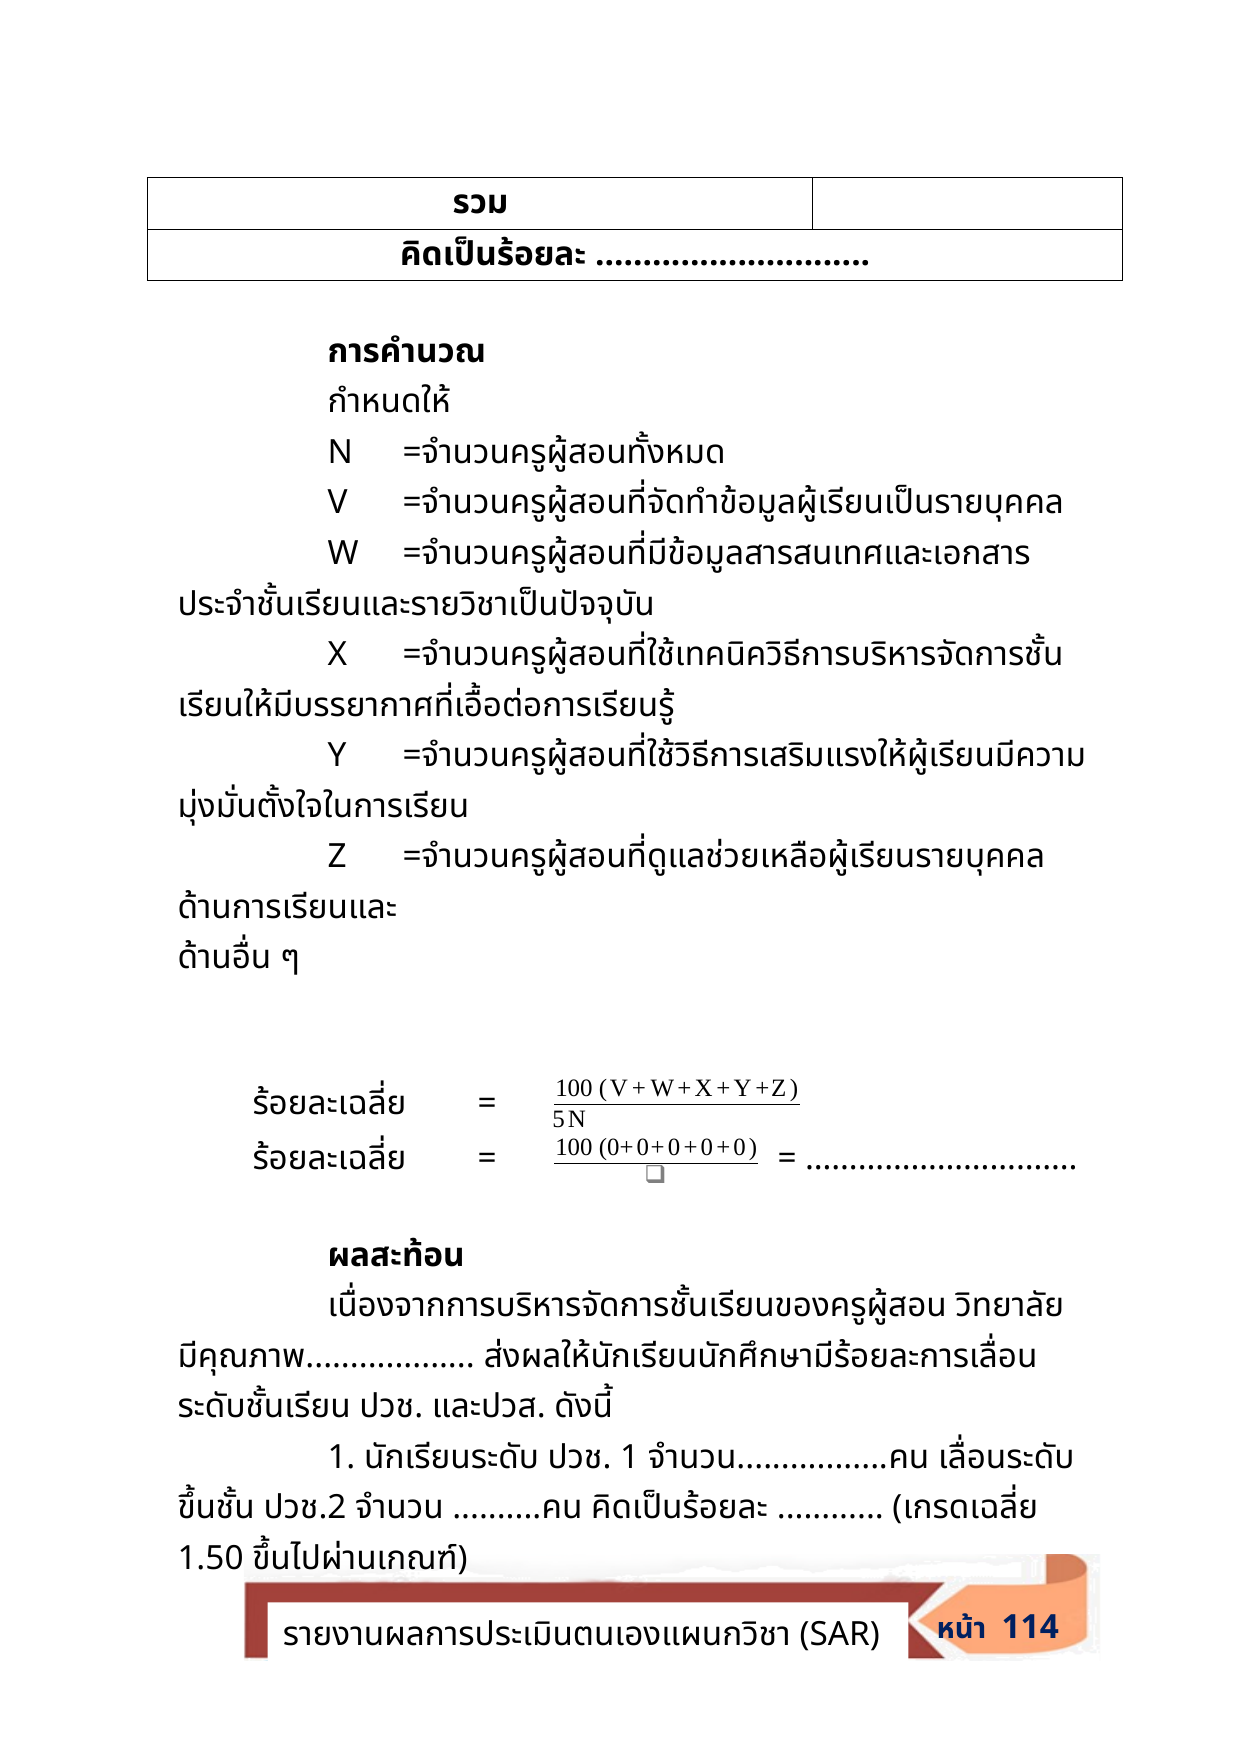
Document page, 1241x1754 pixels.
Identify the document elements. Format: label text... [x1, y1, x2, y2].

text V =จำนวนครูผู้สอนที่จัดทำข้อมูลผู้เรียนเป็นรายบุคคล [177, 478, 1092, 529]
text W =จำนวนครูผู้สอนที่มีข้อมูลสารสนเทศและเอกสารประจำชั้นเรียนและรายวิชาเป็นปัจจุบัน [177, 529, 1092, 630]
text ด้านอื่น ๆ [177, 933, 1092, 983]
text ร้อยละเฉลี่ย = [177, 1074, 1092, 1133]
text X =จำนวนครูผู้สอนที่ใช้เทคนิควิธีการบริหารจัดการชั้นเรียนให้มีบรรยากาศที่เอื้อต่อการเรียนรู้ [177, 630, 1092, 731]
text การคำนวณ [177, 327, 1092, 377]
text ร้อยละเฉลี่ย = = …………………………. [177, 1133, 1092, 1185]
text N =จำนวนครูผู้สอนทั้งหมด [177, 428, 1092, 478]
picture [243, 1554, 1102, 1661]
text 1. นักเรียนระดับ ปวช. 1 จำนวน.................คน เลื่อนระดับขึ้นชั้น ปวช.2 จำนวน ..........คน คิดเป็นร้อยละ ............ (เกรดเฉลี่ย 1.50 ขึ้นไปผ่านเกณฑ์) [177, 1433, 1092, 1584]
text เนื่องจากการบริหารจัดการชั้นเรียนของครูผู้สอน วิทยาลัย มีคุณภาพ................... ส่งผลให้นักเรียนนักศึกษามีร้อยละการเลื่อนระดับชั้นเรียน ปวช. และปวส. ดังนี้ [177, 1281, 1092, 1433]
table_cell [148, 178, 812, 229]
text Y =จำนวนครูผู้สอนที่ใช้วิธีการเสริมแรงให้ผู้เรียนมีความมุ่งมั่นตั้งใจในการเรียน [177, 731, 1092, 832]
text กำหนดให้ [177, 377, 1092, 428]
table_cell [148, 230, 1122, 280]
text Z =จำนวนครูผู้สอนที่ดูแลช่วยเหลือผู้เรียนรายบุคคลด้านการเรียนและ [177, 832, 1092, 933]
text ผลสะท้อน [177, 1231, 1092, 1281]
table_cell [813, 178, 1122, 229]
